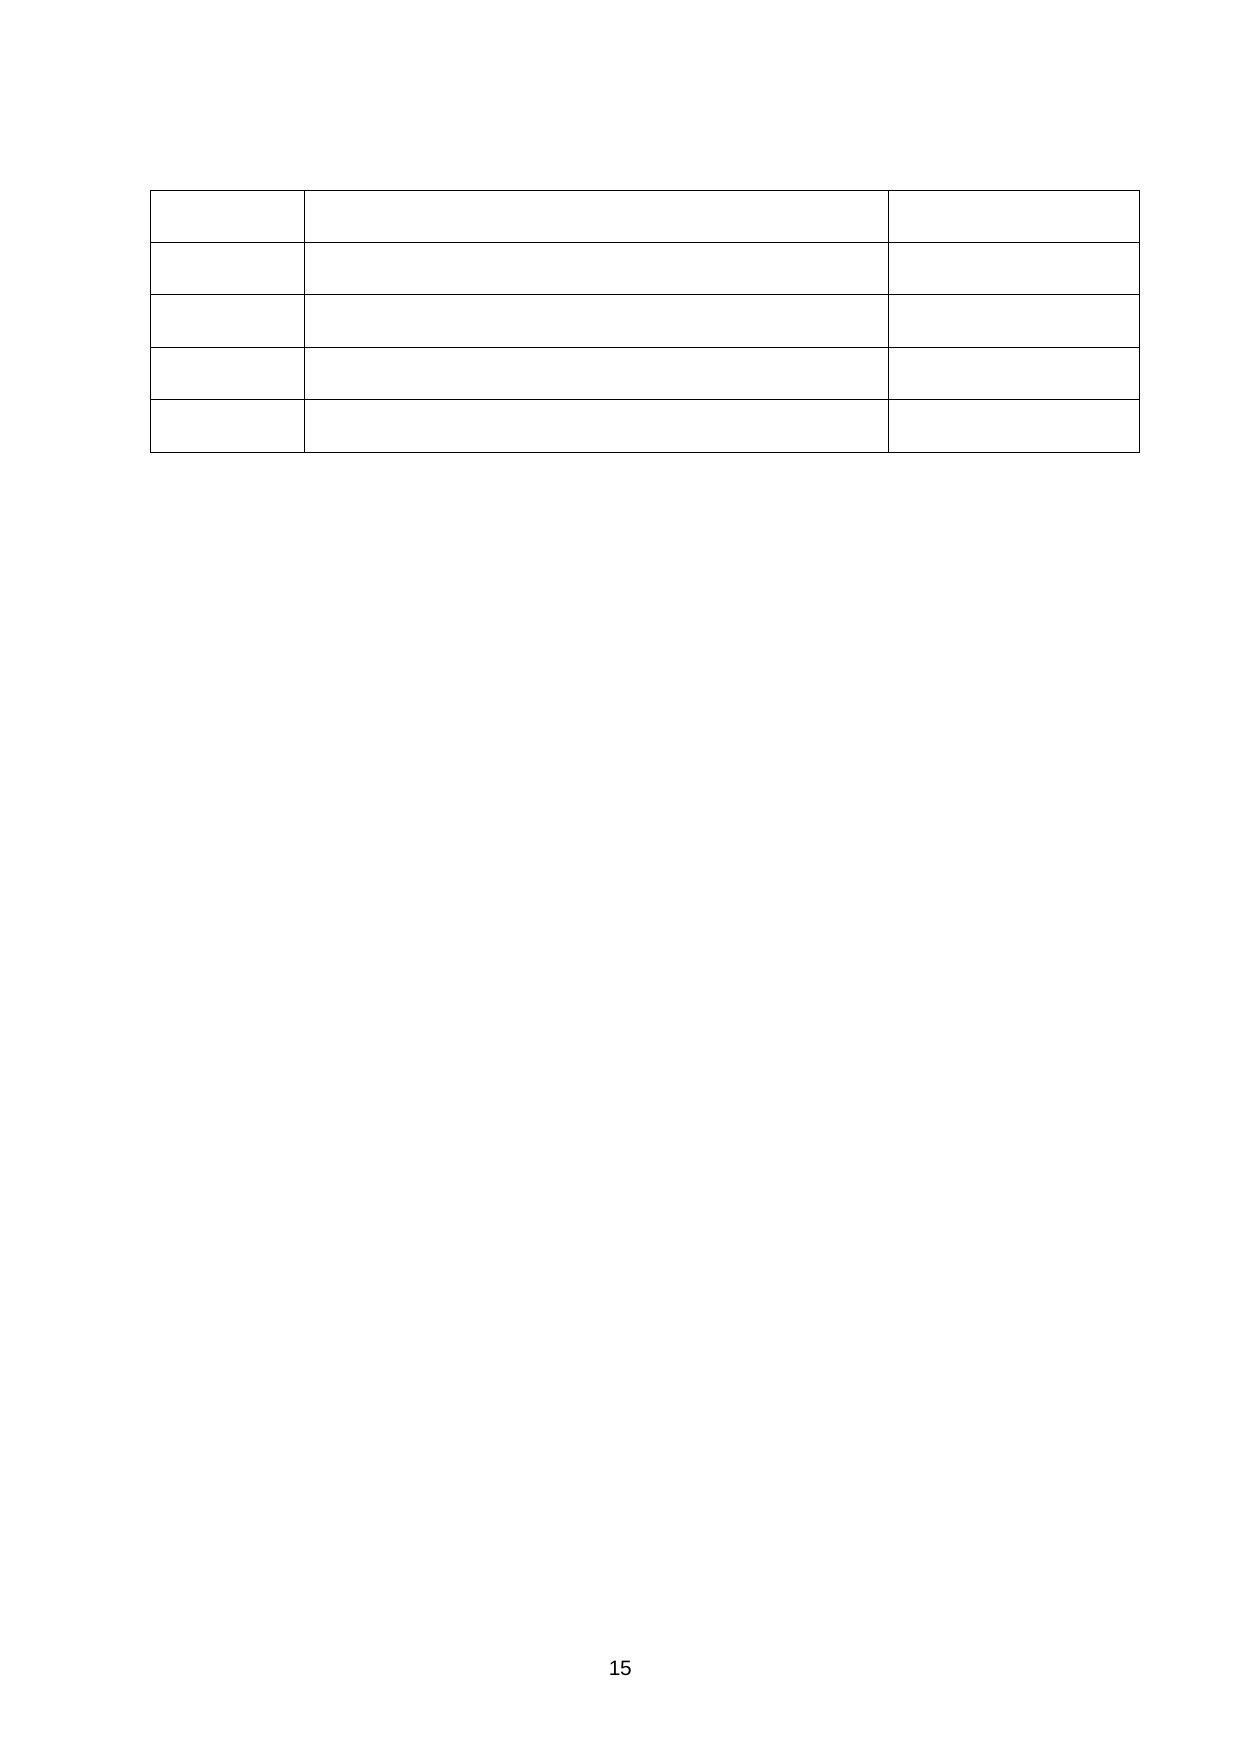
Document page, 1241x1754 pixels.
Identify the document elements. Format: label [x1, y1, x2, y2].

table_cell [889, 400, 1139, 452]
table_cell [889, 243, 1139, 294]
table_cell [305, 400, 888, 452]
table_cell [305, 348, 888, 399]
table_cell [889, 191, 1139, 242]
table_cell [305, 295, 888, 347]
table_cell [889, 295, 1139, 347]
table_cell [151, 295, 304, 347]
table_cell [151, 243, 304, 294]
table_cell [305, 243, 888, 294]
table_cell [889, 348, 1139, 399]
table_cell [151, 191, 304, 242]
table_cell [151, 348, 304, 399]
table_cell [305, 191, 888, 242]
table_cell [151, 400, 304, 452]
